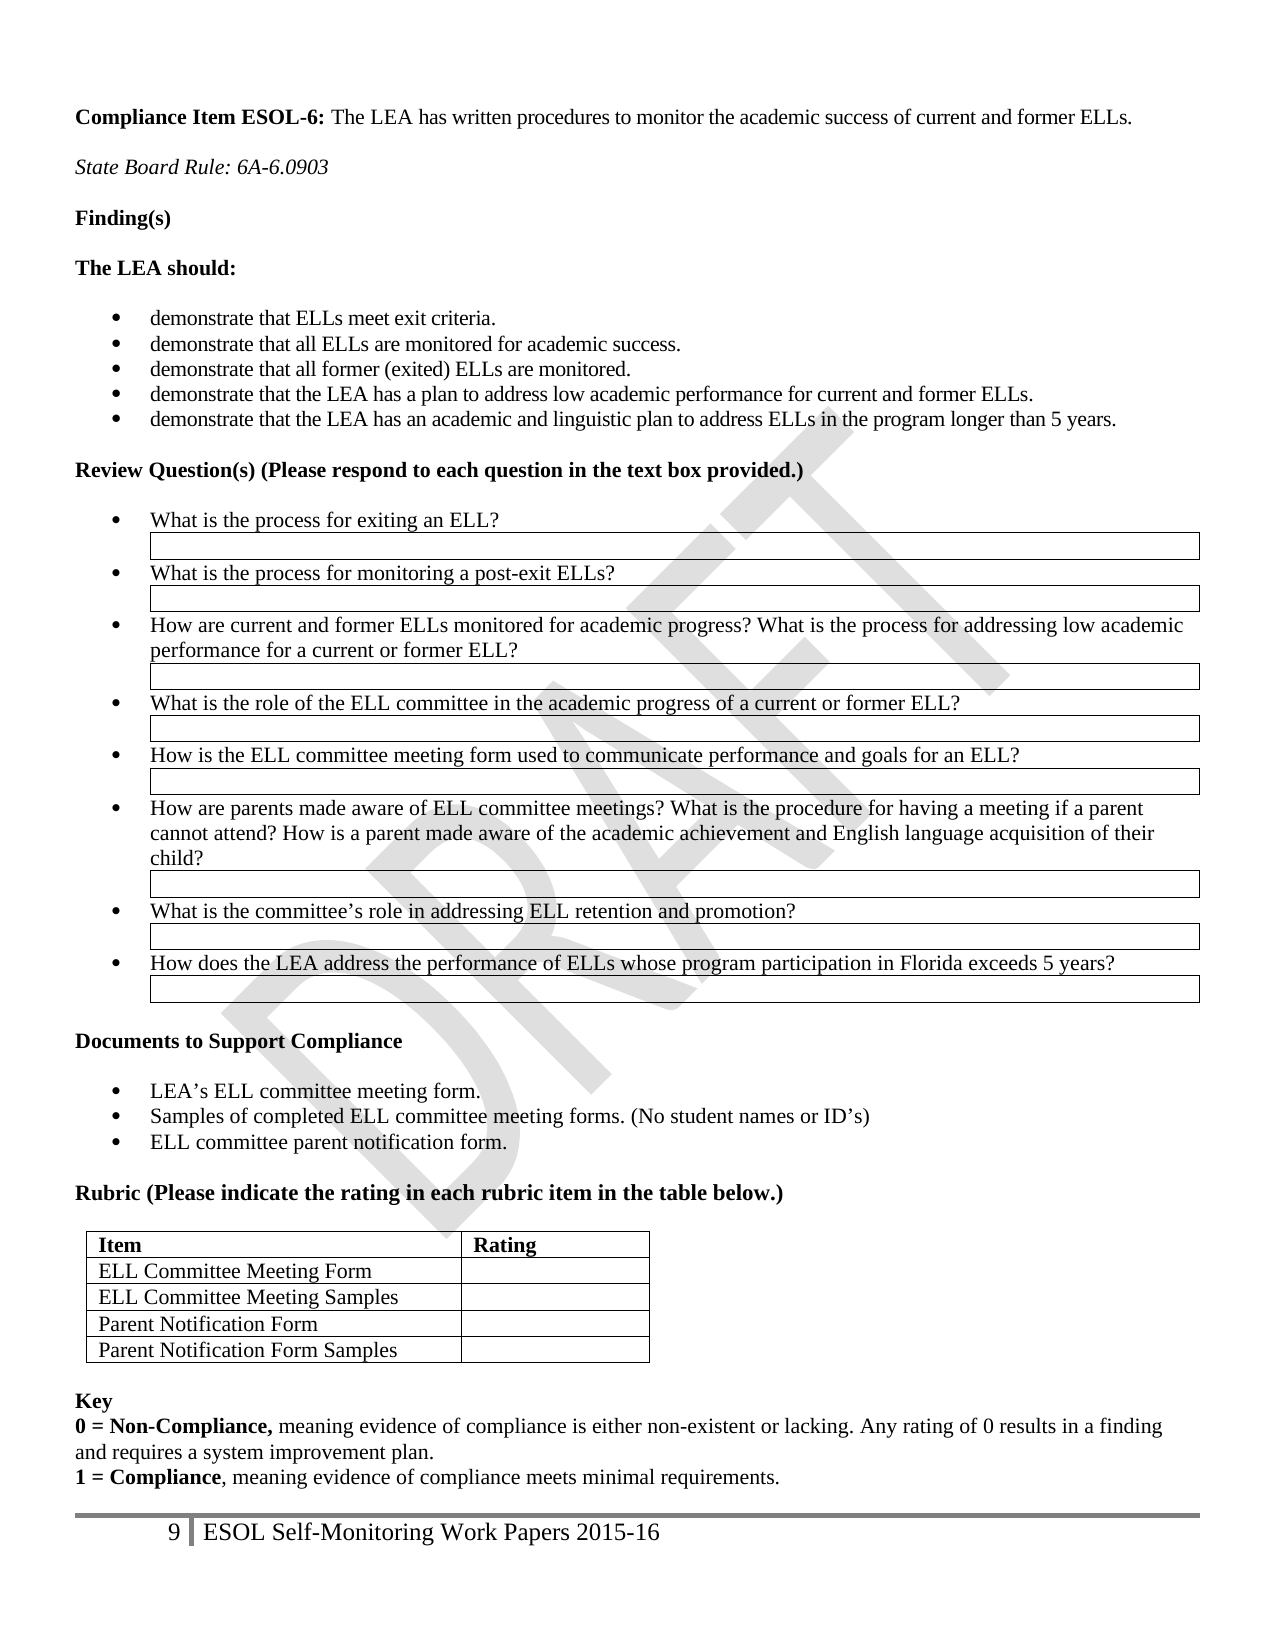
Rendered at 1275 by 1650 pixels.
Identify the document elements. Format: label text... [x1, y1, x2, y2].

table_header Item [87, 1232, 461, 1257]
text Documents to Support Compliance [75, 1028, 1200, 1053]
list How are parents made aware of ELL committee meetings? What is the procedure for having a meeting if a parent cannot attend? How is a parent made aware of the academic achievement and English language acquisition of their child? [112, 795, 1200, 870]
list How is the ELL committee meeting form used to communicate performance and goals for an ELL? [112, 742, 1200, 767]
list What is the committee’s role in addressing ELL retention and promotion? [112, 898, 1200, 923]
table_cell Parent Notification Form Samples [87, 1337, 461, 1362]
table_cell [462, 1311, 649, 1336]
table_header [151, 924, 1199, 949]
text Review Question(s) (Please respond to each question in the text box provided.) [75, 457, 1200, 482]
table_header [151, 533, 1199, 558]
list demonstrate that the LEA has a plan to address low academic performance for current and former ELLs. [112, 381, 1200, 406]
table_header [151, 769, 1199, 794]
table_cell ELL Committee Meeting Form [87, 1258, 461, 1283]
table_header [151, 871, 1199, 897]
list How does the LEA address the performance of ELLs whose program participation in Florida exceeds 5 years? [112, 950, 1200, 975]
table_header [151, 664, 1199, 689]
text 0 = Non-Compliance, meaning evidence of compliance is either non-existent or lacking. Any rating of 0 results in a finding and requires a system improvement plan. [75, 1413, 1200, 1464]
table_header [151, 716, 1199, 741]
text Key [75, 1388, 1200, 1413]
list demonstrate that the LEA has an academic and linguistic plan to address ELLs in the program longer than 5 years. [112, 406, 1200, 431]
list What is the process for exiting an ELL? [112, 507, 1200, 532]
text Compliance Item ESOL-6: The LEA has written procedures to monitor the academic success of current and former ELLs. [75, 104, 1200, 129]
list LEA’s ELL committee meeting form. [112, 1078, 1200, 1103]
list What is the role of the ELL committee in the academic progress of a current or former ELL? [112, 690, 1200, 715]
list demonstrate that all ELLs are monitored for academic success. [112, 331, 1200, 356]
list Samples of completed ELL committee meeting forms. (No student names or ID’s) [112, 1103, 1200, 1129]
table_header [151, 976, 1199, 1002]
text Rubric (Please indicate the rating in each rubric item in the table below.) [75, 1179, 1200, 1206]
list ELL committee parent notification form. [112, 1129, 1200, 1154]
table_cell [462, 1337, 649, 1362]
list demonstrate that all former (exited) ELLs are monitored. [112, 356, 1200, 381]
table_cell [462, 1284, 649, 1309]
list What is the process for monitoring a post-exit ELLs? [112, 559, 1200, 585]
table_header Rating [462, 1232, 649, 1257]
text State Board Rule: 6A-6.0903 [75, 154, 1200, 179]
text 1 = Compliance, meaning evidence of compliance meets minimal requirements. [75, 1464, 1200, 1489]
table_cell Parent Notification Form [87, 1311, 461, 1336]
table_cell ELL Committee Meeting Samples [87, 1284, 461, 1309]
table_header [151, 586, 1199, 611]
table_cell [462, 1258, 649, 1283]
text Finding(s) The LEA should: [75, 204, 1200, 280]
list How are current and former ELLs monitored for academic progress? What is the process for addressing low academic performance for a current or former ELL? [112, 612, 1200, 662]
list demonstrate that ELLs meet exit criteria. [112, 305, 1200, 331]
